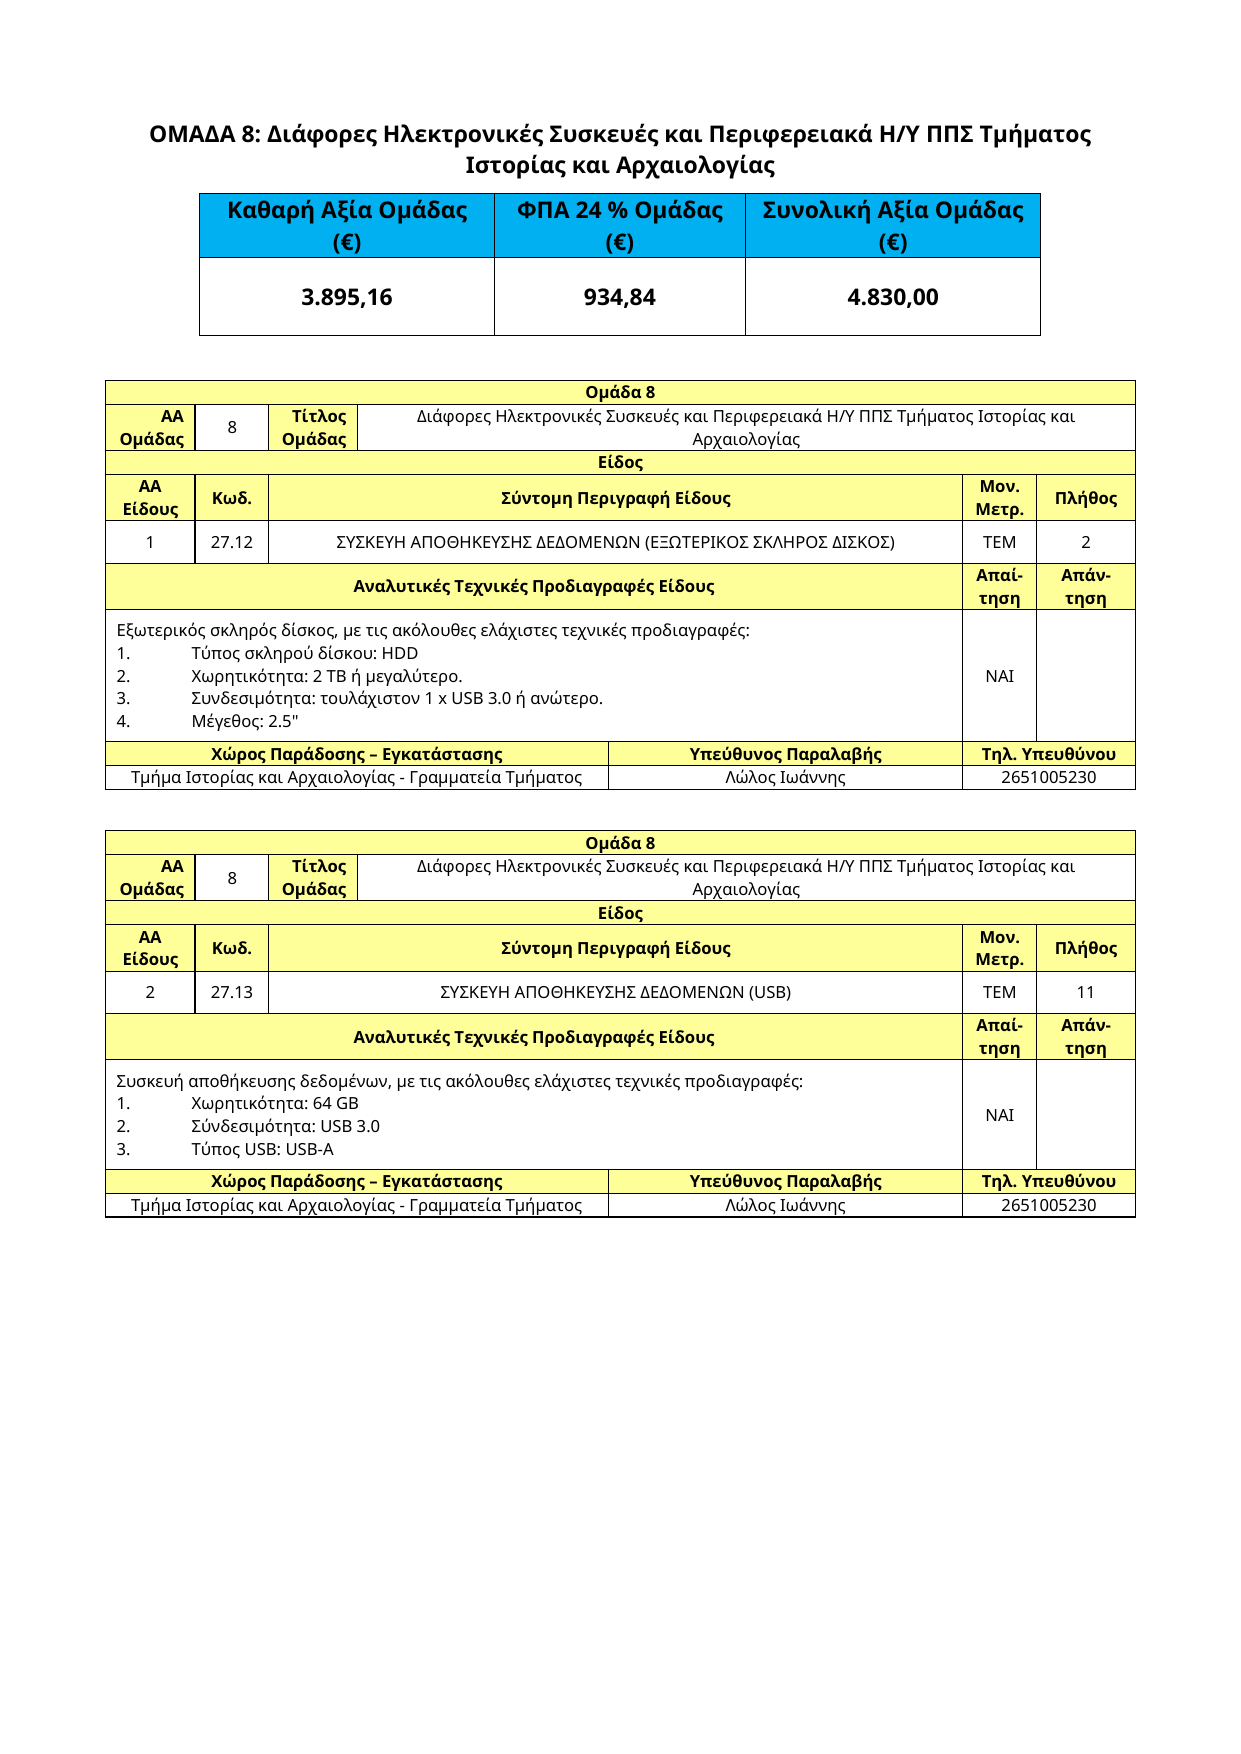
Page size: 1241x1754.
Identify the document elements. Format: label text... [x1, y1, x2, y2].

table_cell 1 [106, 521, 194, 562]
table_cell Συσκευή αποθήκευσης δεδομένων, με τις ακόλουθες ελάχιστες τεχνικές προδιαγραφές: Χωρητικότητα: 64 GB Σύνδεσιμότητα: USB 3.0 Τύπος USB: USB-A [106, 1060, 962, 1169]
table_cell Τίτλος Ομάδας [269, 855, 357, 900]
table_cell Υπεύθυνος Παραλαβής [609, 1170, 962, 1193]
table_cell Χώρος Παράδοσης – Εγκατάστασης [106, 742, 608, 765]
table_cell Πλήθος [1037, 475, 1135, 520]
table_cell Διάφορες Ηλεκτρονικές Συσκευές και Περιφερειακά Η/Υ ΠΠΣ Τμήματος Ιστορίας και Αρχαιολογίας [358, 855, 1135, 900]
table_header Ομάδα 8 [106, 381, 1135, 404]
table_cell [1037, 610, 1135, 741]
table_cell 27.13 [196, 972, 268, 1013]
table_cell Εξωτερικός σκληρός δίσκος, με τις ακόλουθες ελάχιστες τεχνικές προδιαγραφές: Τύπος σκληρού δίσκου: HDD Χωρητικότητα: 2 TB ή μεγαλύτερο. Συνδεσιμότητα: τουλάχιστον 1 x USB 3.0 ή ανώτερο. Μέγεθος: 2.5" [106, 610, 962, 741]
table_cell 934,84 [495, 258, 745, 335]
table_cell Σύντομη Περιγραφή Είδους [269, 475, 962, 520]
table_header ΦΠΑ 24 % Ομάδας (€) [495, 194, 745, 257]
table_cell Απάν-τηση [1037, 564, 1135, 609]
table_cell Αναλυτικές Τεχνικές Προδιαγραφές Είδους [106, 564, 962, 609]
table_cell Τμήμα Ιστορίας και Αρχαιολογίας - Γραμματεία Τμήματος [106, 766, 608, 789]
table_cell 2 [106, 972, 194, 1013]
table_cell 2651005230 [963, 766, 1135, 789]
table_cell Είδος [106, 451, 1135, 474]
table_cell Τηλ. Υπευθύνου [963, 1170, 1135, 1193]
table_cell Κωδ. [196, 925, 268, 971]
table_cell Απάν-τηση [1037, 1014, 1135, 1059]
table_cell ΑΑ Είδους [106, 925, 194, 971]
table_cell Απαί-τηση [963, 564, 1036, 609]
table_cell 11 [1037, 972, 1135, 1013]
table_cell ΤΕΜ [963, 972, 1036, 1013]
table_cell Τμήμα Ιστορίας και Αρχαιολογίας - Γραμματεία Τμήματος [106, 1194, 608, 1216]
table_cell Μον. Μετρ. [963, 475, 1036, 520]
table_cell Τηλ. Υπευθύνου [963, 742, 1135, 765]
table_cell ΣΥΣΚΕΥΗ ΑΠΟΘΗΚΕΥΣΗΣ ΔΕΔΟΜΕΝΩΝ (USB) [269, 972, 962, 1013]
table_cell Λώλος Ιωάννης [609, 1194, 962, 1216]
table_cell Είδος [106, 901, 1135, 924]
table_cell Υπεύθυνος Παραλαβής [609, 742, 962, 765]
table_cell ΤΕΜ [963, 521, 1036, 562]
table_cell 3.895,16 [200, 258, 494, 335]
table_cell Διάφορες Ηλεκτρονικές Συσκευές και Περιφερειακά Η/Υ ΠΠΣ Τμήματος Ιστορίας και Αρχαιολογίας [358, 405, 1135, 450]
table_cell Τίτλος Ομάδας [269, 405, 357, 450]
table_cell 8 [196, 405, 268, 450]
table_cell ΝΑΙ [963, 610, 1036, 741]
table_cell ΣΥΣΚΕΥΗ ΑΠΟΘΗΚΕΥΣΗΣ ΔΕΔΟΜΕΝΩΝ (ΕΞΩΤΕΡΙΚΟΣ ΣΚΛΗΡΟΣ ΔΙΣΚΟΣ) [269, 521, 962, 562]
table_cell 8 [196, 855, 268, 900]
table_cell ΝΑΙ [963, 1060, 1036, 1169]
table_cell ΑΑ Είδους [106, 475, 194, 520]
table_cell Λώλος Ιωάννης [609, 766, 962, 789]
table_cell 4.830,00 [746, 258, 1040, 335]
table_header Ομάδα 8 [106, 831, 1135, 854]
table_header Συνολική Αξία Ομάδας (€) [746, 194, 1040, 257]
text ΟΜΑΔΑ 8: Διάφορες Ηλεκτρονικές Συσκευές και Περιφερειακά Η/Υ ΠΠΣ Τμήματος Ιστορίας και Αρχαιολογίας [118, 118, 1122, 181]
table_cell 27.12 [196, 521, 268, 562]
table_header Καθαρή Αξία Ομάδας (€) [200, 194, 494, 257]
table_cell Πλήθος [1037, 925, 1135, 971]
table_cell 2 [1037, 521, 1135, 562]
table_cell Αναλυτικές Τεχνικές Προδιαγραφές Είδους [106, 1014, 962, 1059]
table_cell Μον. Μετρ. [963, 925, 1036, 971]
table_cell Κωδ. [196, 475, 268, 520]
table_cell [1037, 1060, 1135, 1169]
table_cell ΑΑ Ομάδας [106, 855, 194, 900]
table_cell Χώρος Παράδοσης – Εγκατάστασης [106, 1170, 608, 1193]
table_cell ΑΑ Ομάδας [106, 405, 194, 450]
table_cell Απαί-τηση [963, 1014, 1036, 1059]
table_cell Σύντομη Περιγραφή Είδους [269, 925, 962, 971]
table_cell 2651005230 [963, 1194, 1135, 1216]
